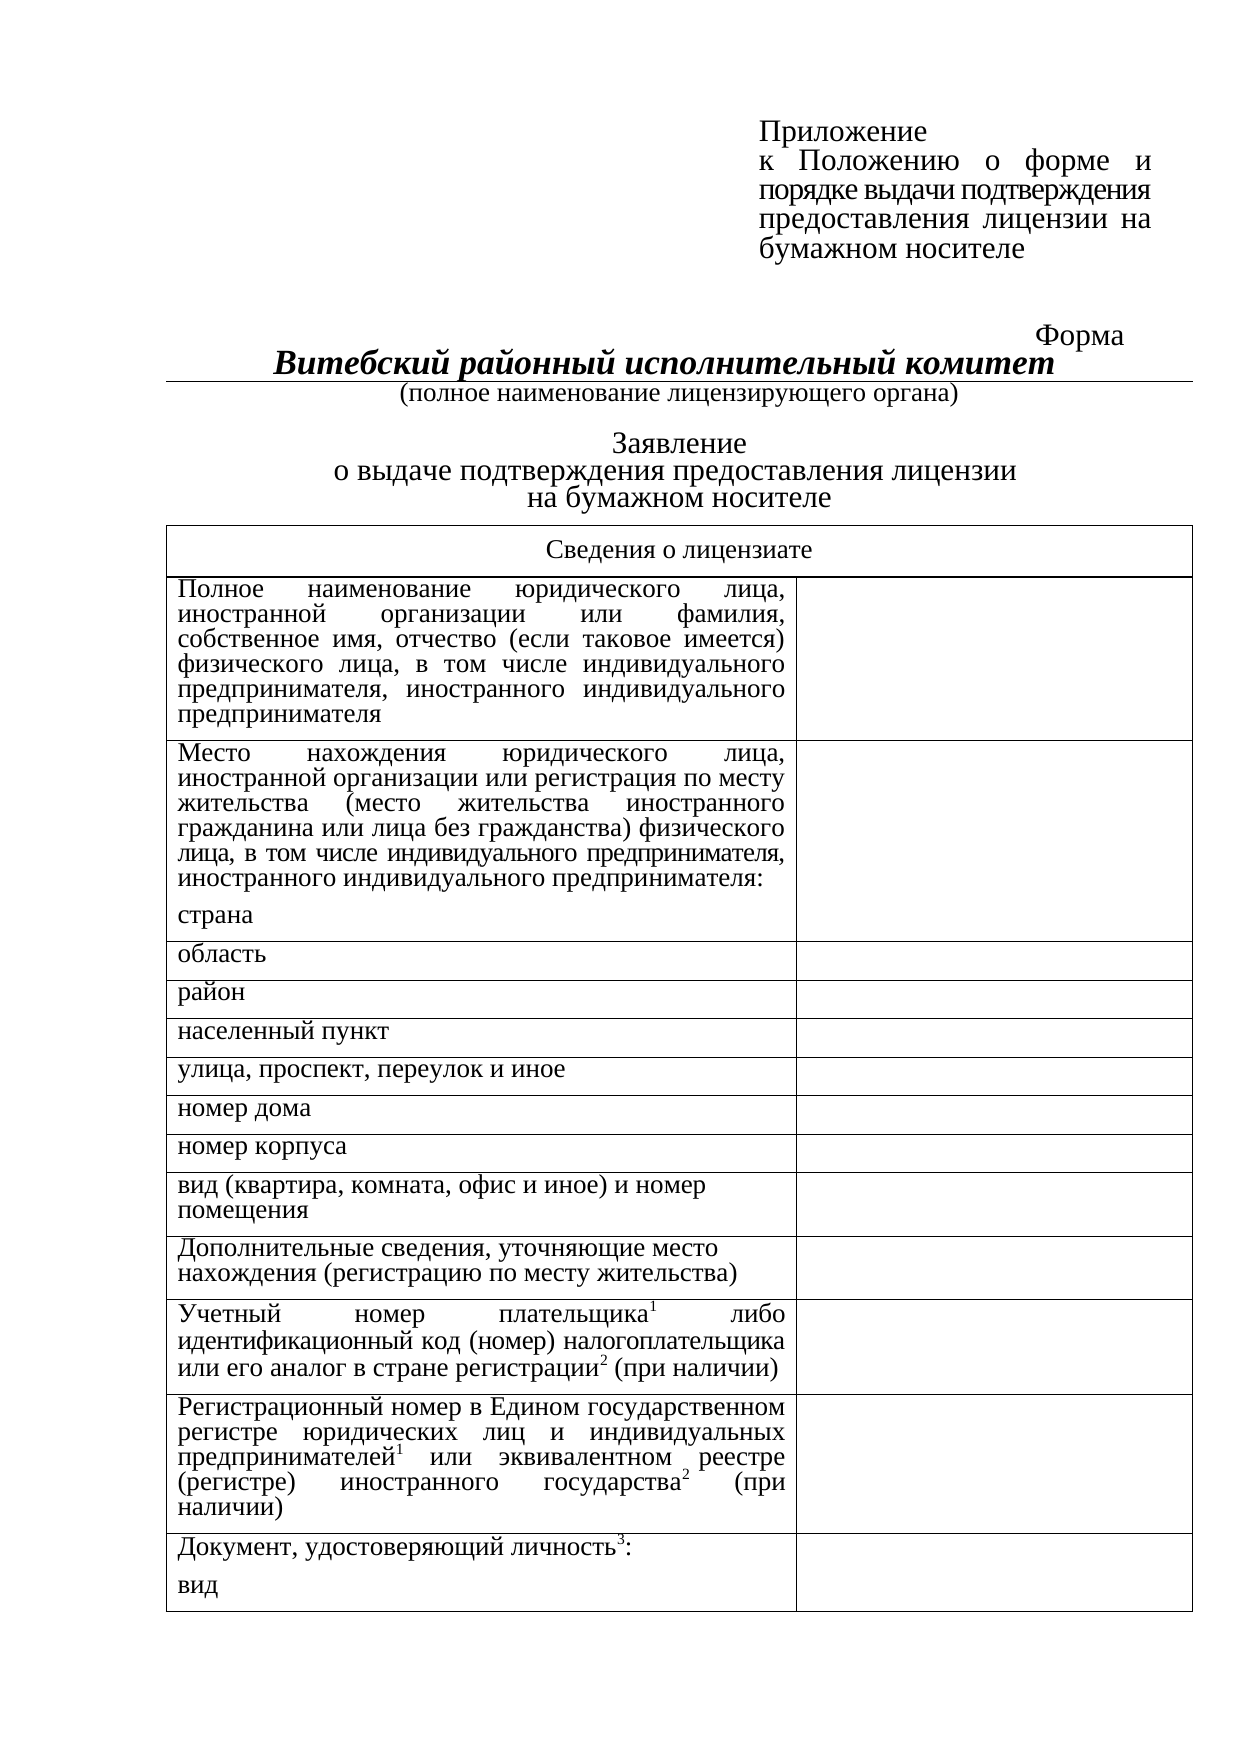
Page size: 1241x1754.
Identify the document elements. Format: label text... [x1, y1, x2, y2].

table_header (полное наименование лицензирующего органа) [166, 382, 1192, 407]
table_cell [797, 904, 1192, 941]
text Форма [177, 322, 1152, 351]
table_cell номер корпуса [167, 1135, 796, 1172]
table_cell Дополнительные сведения, уточняющие место нахождения (регистрацию по месту жительства) [167, 1237, 796, 1299]
table_cell [797, 1395, 1192, 1533]
table_cell [797, 1237, 1192, 1299]
table_cell [797, 1573, 1192, 1611]
table_cell [797, 1173, 1192, 1236]
table_cell номер дома [167, 1096, 796, 1134]
table_cell Сведения о лицензиате [167, 526, 1192, 576]
table_cell улица, проспект, переулок и иное [167, 1058, 796, 1095]
table_cell [797, 981, 1192, 1018]
table_cell [797, 1019, 1192, 1057]
table_cell вид [167, 1573, 796, 1611]
table_cell [797, 1058, 1192, 1095]
table_cell [797, 942, 1192, 979]
table_cell страна [167, 904, 796, 941]
table_cell [797, 1096, 1192, 1134]
table_cell [797, 1135, 1192, 1172]
table_cell Документ, удостоверяющий личность3: [167, 1534, 796, 1573]
table_cell Учетный номер плательщика1 либо идентификационный код (номер) налогоплательщика или его аналог в стране регистрации2 (при наличии) [167, 1300, 796, 1394]
table_cell Заявление о выдаче подтверждения предоставления лицензии на бумажном носителе [166, 407, 1192, 525]
table_cell Место нахождения юридического лица, иностранной организации или регистрация по месту жительства (место жительства иностранного гражданина или лица без гражданства) физического лица, в том числе индивидуального предпринимателя, иностранного индивидуального предпринимателя: [167, 741, 796, 903]
table_cell населенный пункт [167, 1019, 796, 1057]
text Приложение [758, 118, 1152, 147]
table_cell район [167, 981, 796, 1018]
table_cell [797, 578, 1192, 740]
text Витебский районный исполнительный комитет [177, 351, 1152, 381]
table_cell вид (квартира, комната, офис и иное) и номер помещения [167, 1173, 796, 1236]
table_cell область [167, 942, 796, 979]
table_cell Полное наименование юридического лица, иностранной организации или фамилия, собственное имя, отчество (если таковое имеется) физического лица, в том числе индивидуального предпринимателя, иностранного индивидуального предпринимателя [167, 578, 796, 740]
text к Положению о форме и порядке выдачи подтверждения предоставления лицензии на бумажном носителе [758, 147, 1152, 264]
table_cell Регистрационный номер в Едином государственном регистре юридических лиц и индивидуальных предпринимателей1 или эквивалентном реестре (регистре) иностранного государства2 (при наличии) [167, 1395, 796, 1533]
table_cell [797, 1534, 1192, 1573]
table_cell [797, 1300, 1192, 1394]
table_cell [797, 741, 1192, 903]
